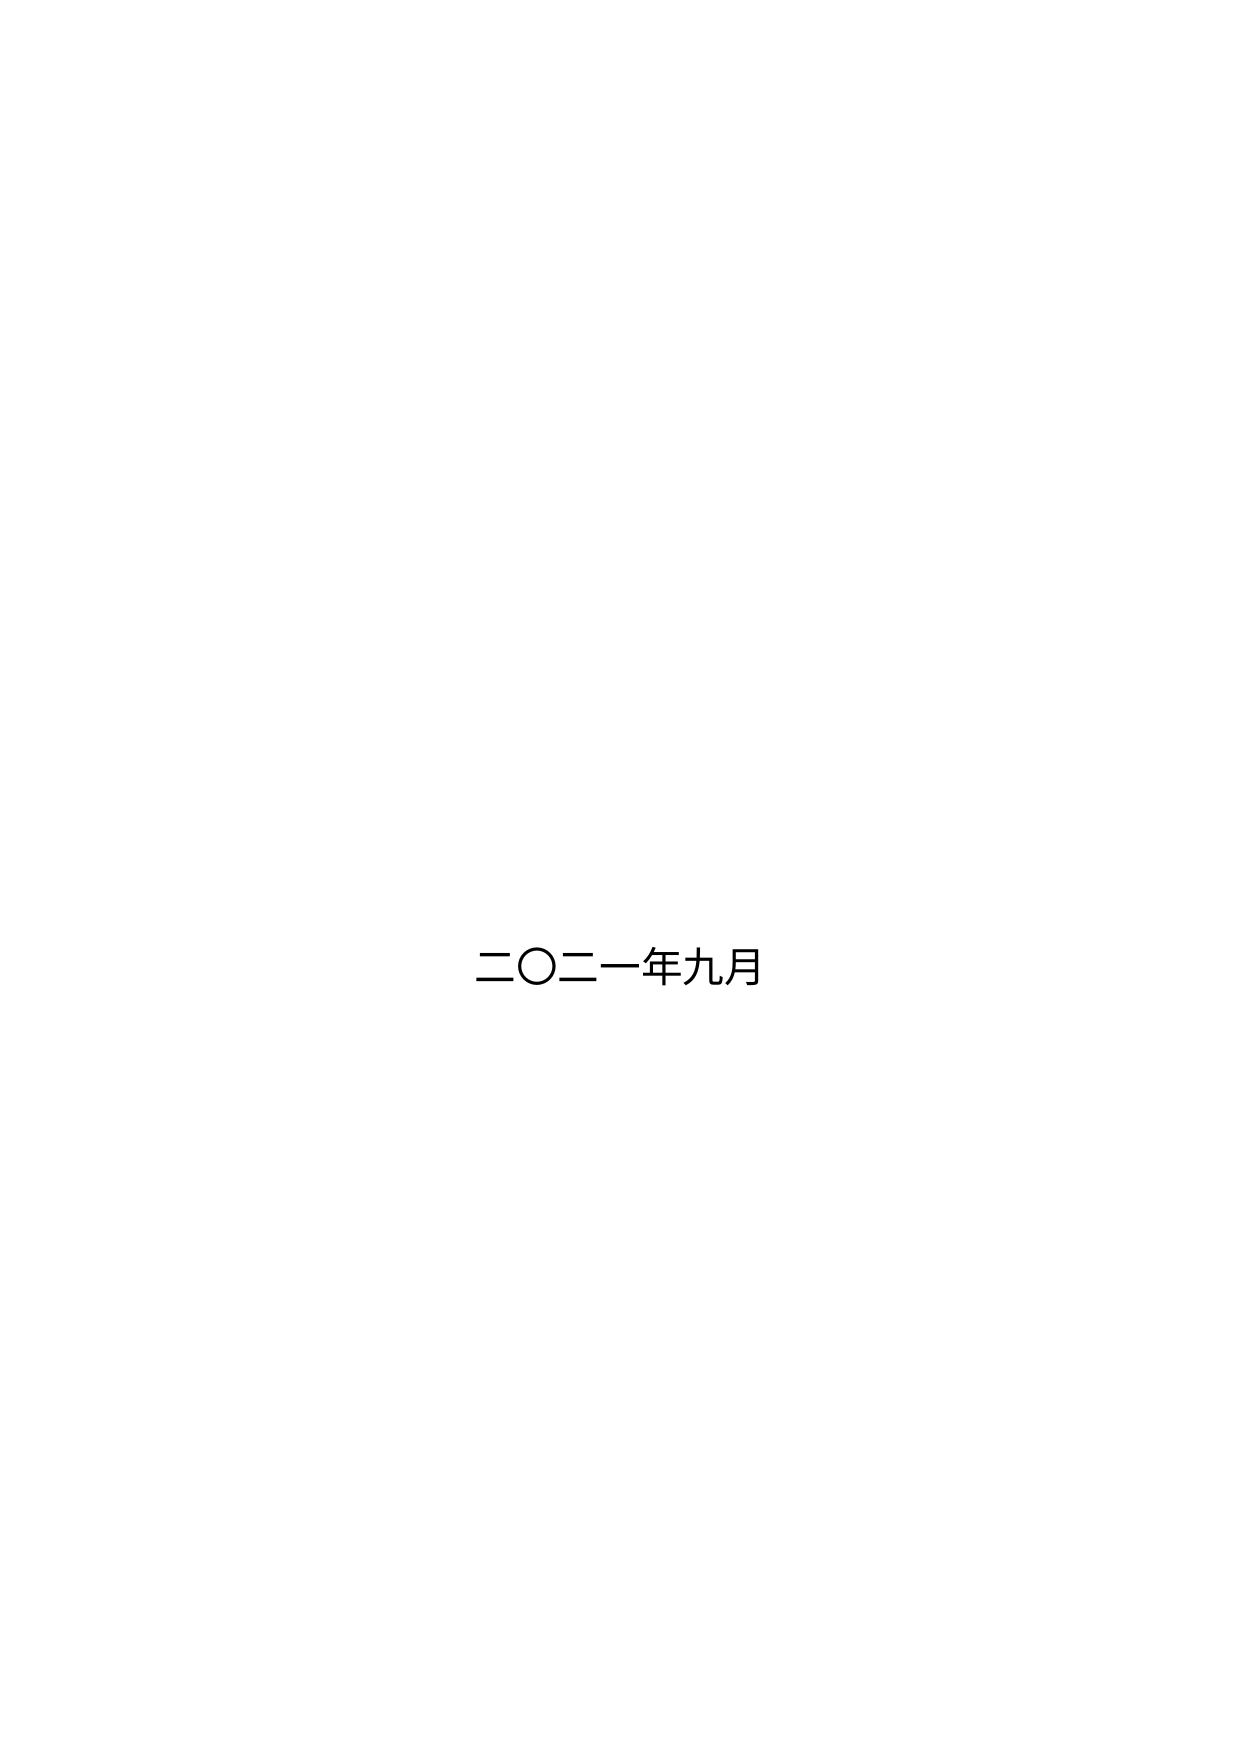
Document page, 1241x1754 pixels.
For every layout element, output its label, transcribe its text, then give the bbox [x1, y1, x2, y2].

text 二〇二一年九月 [159, 934, 1081, 994]
